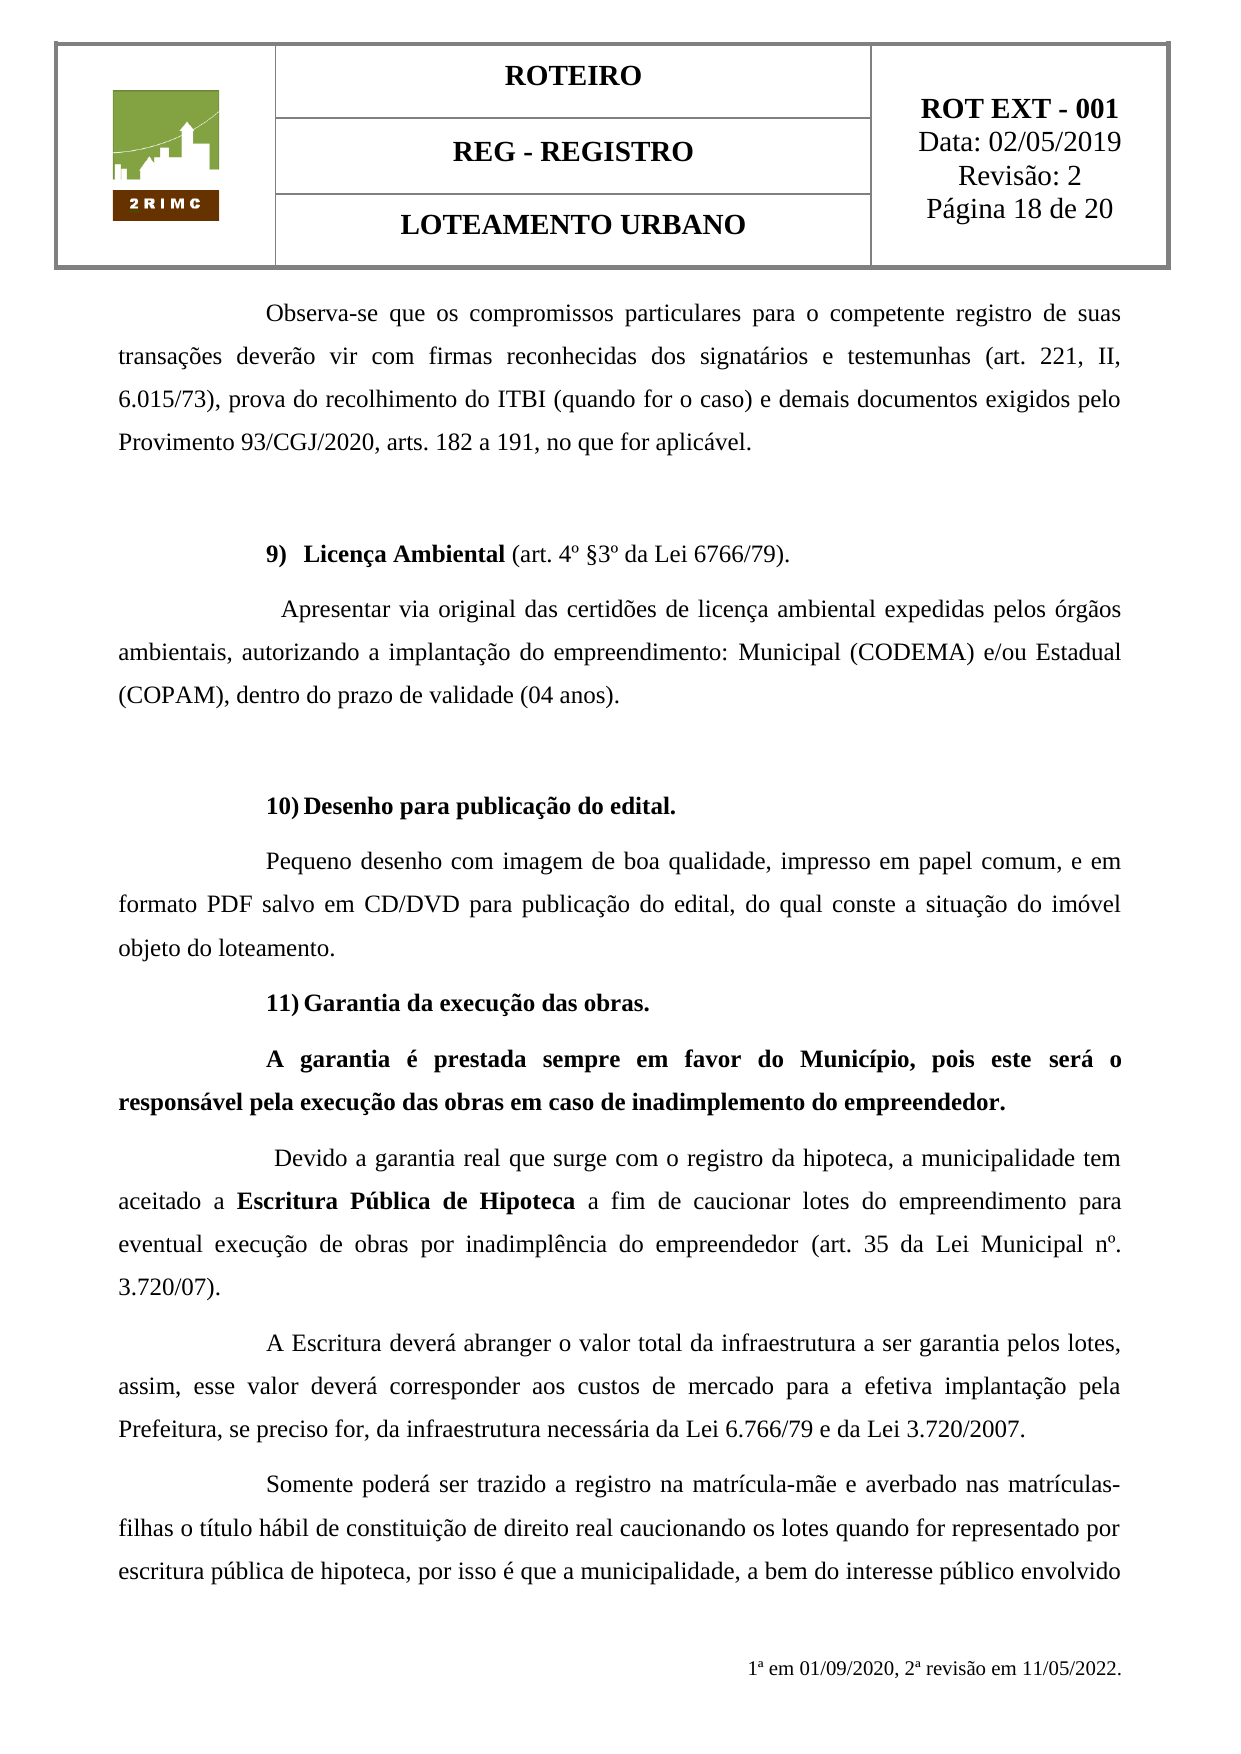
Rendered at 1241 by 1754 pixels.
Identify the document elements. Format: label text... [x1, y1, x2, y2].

list Licença Ambiental (art. 4º §3º da Lei 6766/79). [266, 539, 1122, 567]
list Garantia da execução das obras. [266, 988, 1122, 1017]
text A Escritura deverá abranger o valor total da infraestrutura a ser garantia pelos lotes, assim, esse valor deverá corresponder aos custos de mercado para a efetiva implantação pela Prefeitura, se preciso for, da infraestrutura necessária da Lei 6.766/79 e da Lei 3.720/2007. [118, 1328, 1122, 1443]
text Devido a garantia real que surge com o registro da hipoteca, a municipalidade tem aceitado a Escritura Pública de Hipoteca a fim de caucionar lotes do empreendimento para eventual execução de obras por inadimplência do empreendedor (art. 35 da Lei Municipal nº. 3.720/07). [118, 1143, 1122, 1301]
picture [112, 90, 220, 221]
text Observa-se que os compromissos particulares para o competente registro de suas transações deverão vir com firmas reconhecidas dos signatários e testemunhas (art. 221, II, 6.015/73), prova do recolhimento do ITBI (quando for o caso) e demais documentos exigidos pelo Provimento 93/CGJ/2020, arts. 182 a 191, no que for aplicável. [118, 298, 1122, 456]
list Desenho para publicação do edital. [266, 791, 1122, 819]
text Apresentar via original das certidões de licença ambiental expedidas pelos órgãos ambientais, autorizando a implantação do empreendimento: Municipal (CODEMA) e/ou Estadual (COPAM), dentro do prazo de validade (04 anos). [118, 594, 1122, 709]
text A garantia é prestada sempre em favor do Município, pois este será o responsável pela execução das obras em caso de inadimplemento do empreendedor. [118, 1044, 1122, 1116]
text Pequeno desenho com imagem de boa qualidade, impresso em papel comum, e em formato PDF salvo em CD/DVD para publicação do edital, do qual conste a situação do imóvel objeto do loteamento. [118, 846, 1122, 961]
